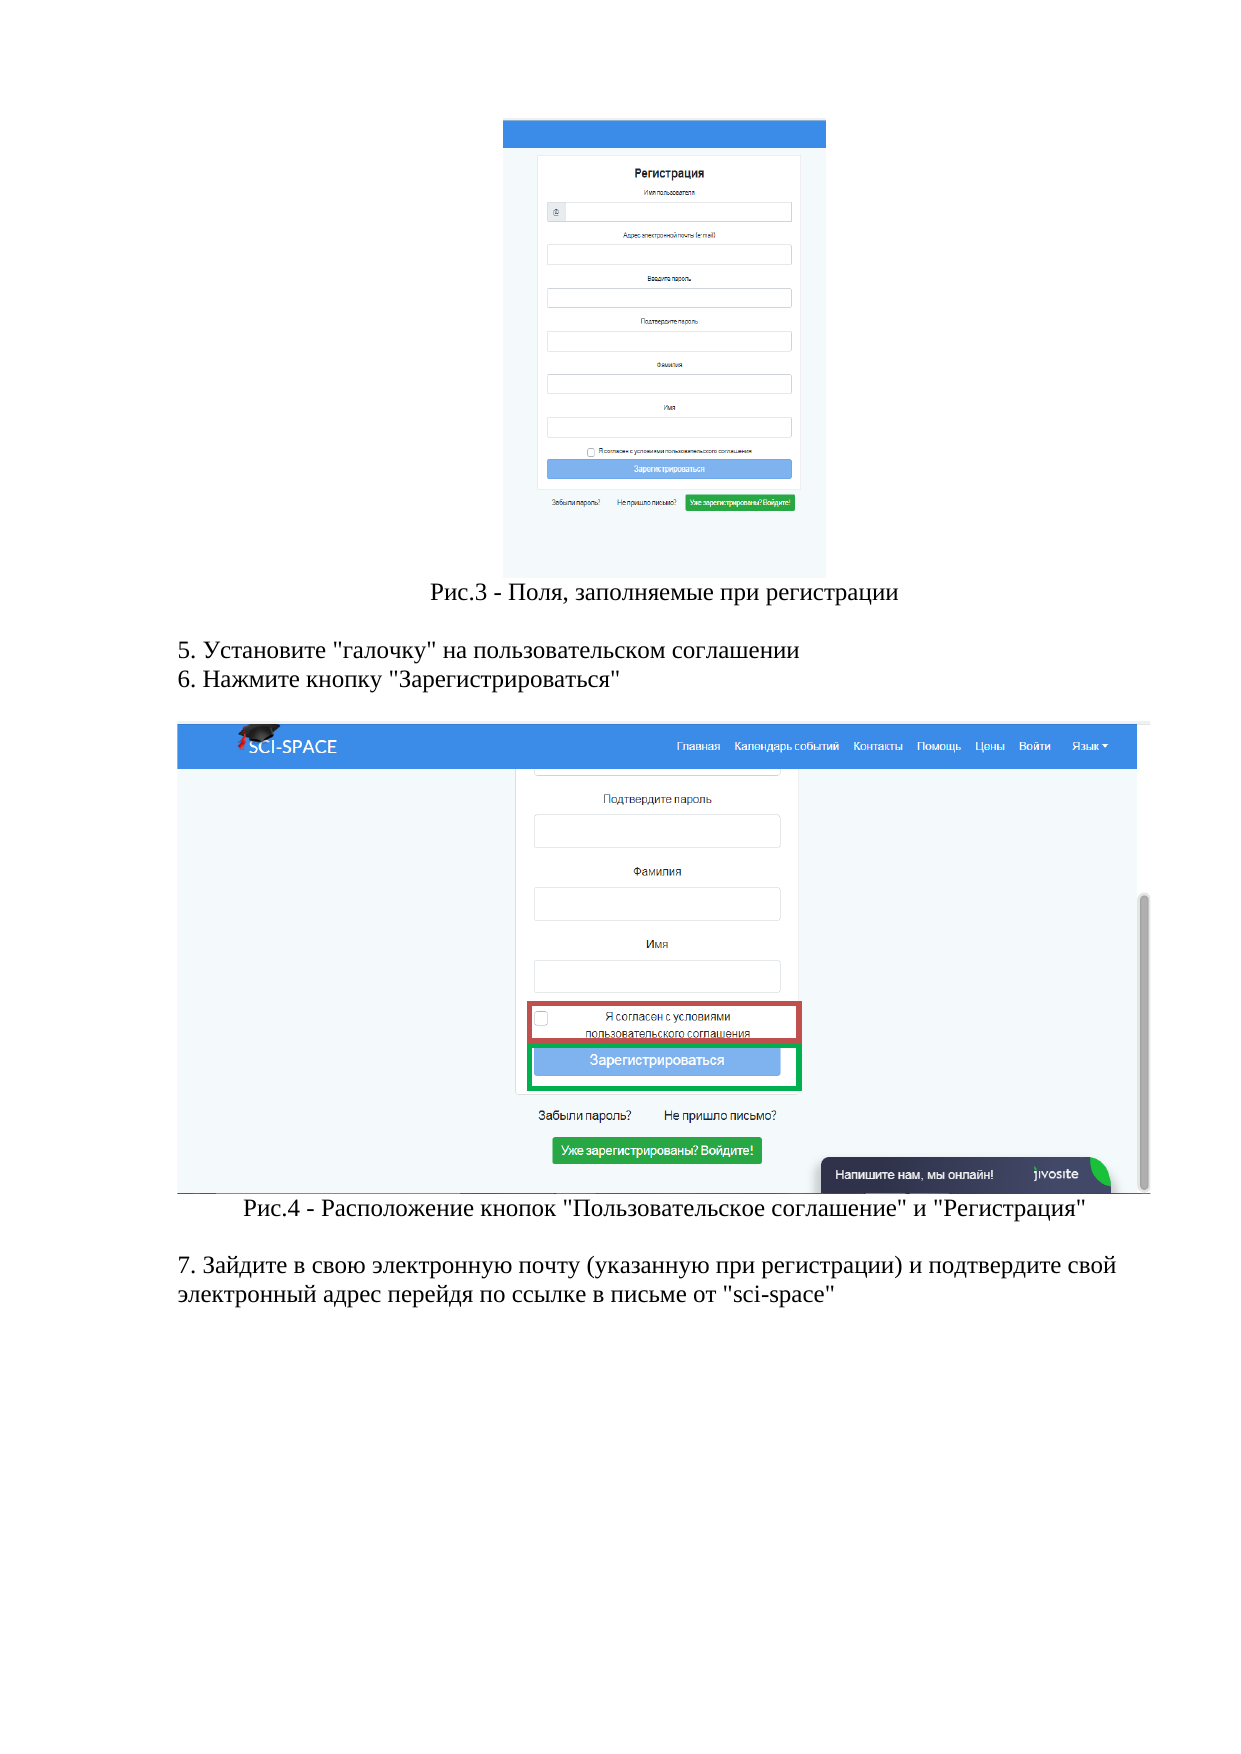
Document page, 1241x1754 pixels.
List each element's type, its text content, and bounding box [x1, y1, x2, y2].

text 7. Зайдите в свою электронную почту (указанную при регистрации) и подтвердите свой электронный адрес перейдя по ссылке в письме от "sci-space" [177, 1251, 1152, 1308]
text Рис.3 - Поля, заполняемые при регистрации [177, 577, 1152, 606]
text Рис.4 - Расположение кнопок "Пользовательское соглашение" и "Регистрация" [177, 1193, 1152, 1222]
picture [503, 118, 826, 578]
picture [177, 721, 1151, 1194]
text 6. Нажмите кнопку "Зарегистрироваться" [177, 664, 1152, 692]
text 5. Установите "галочку" на пользовательском соглашении [177, 635, 1152, 664]
